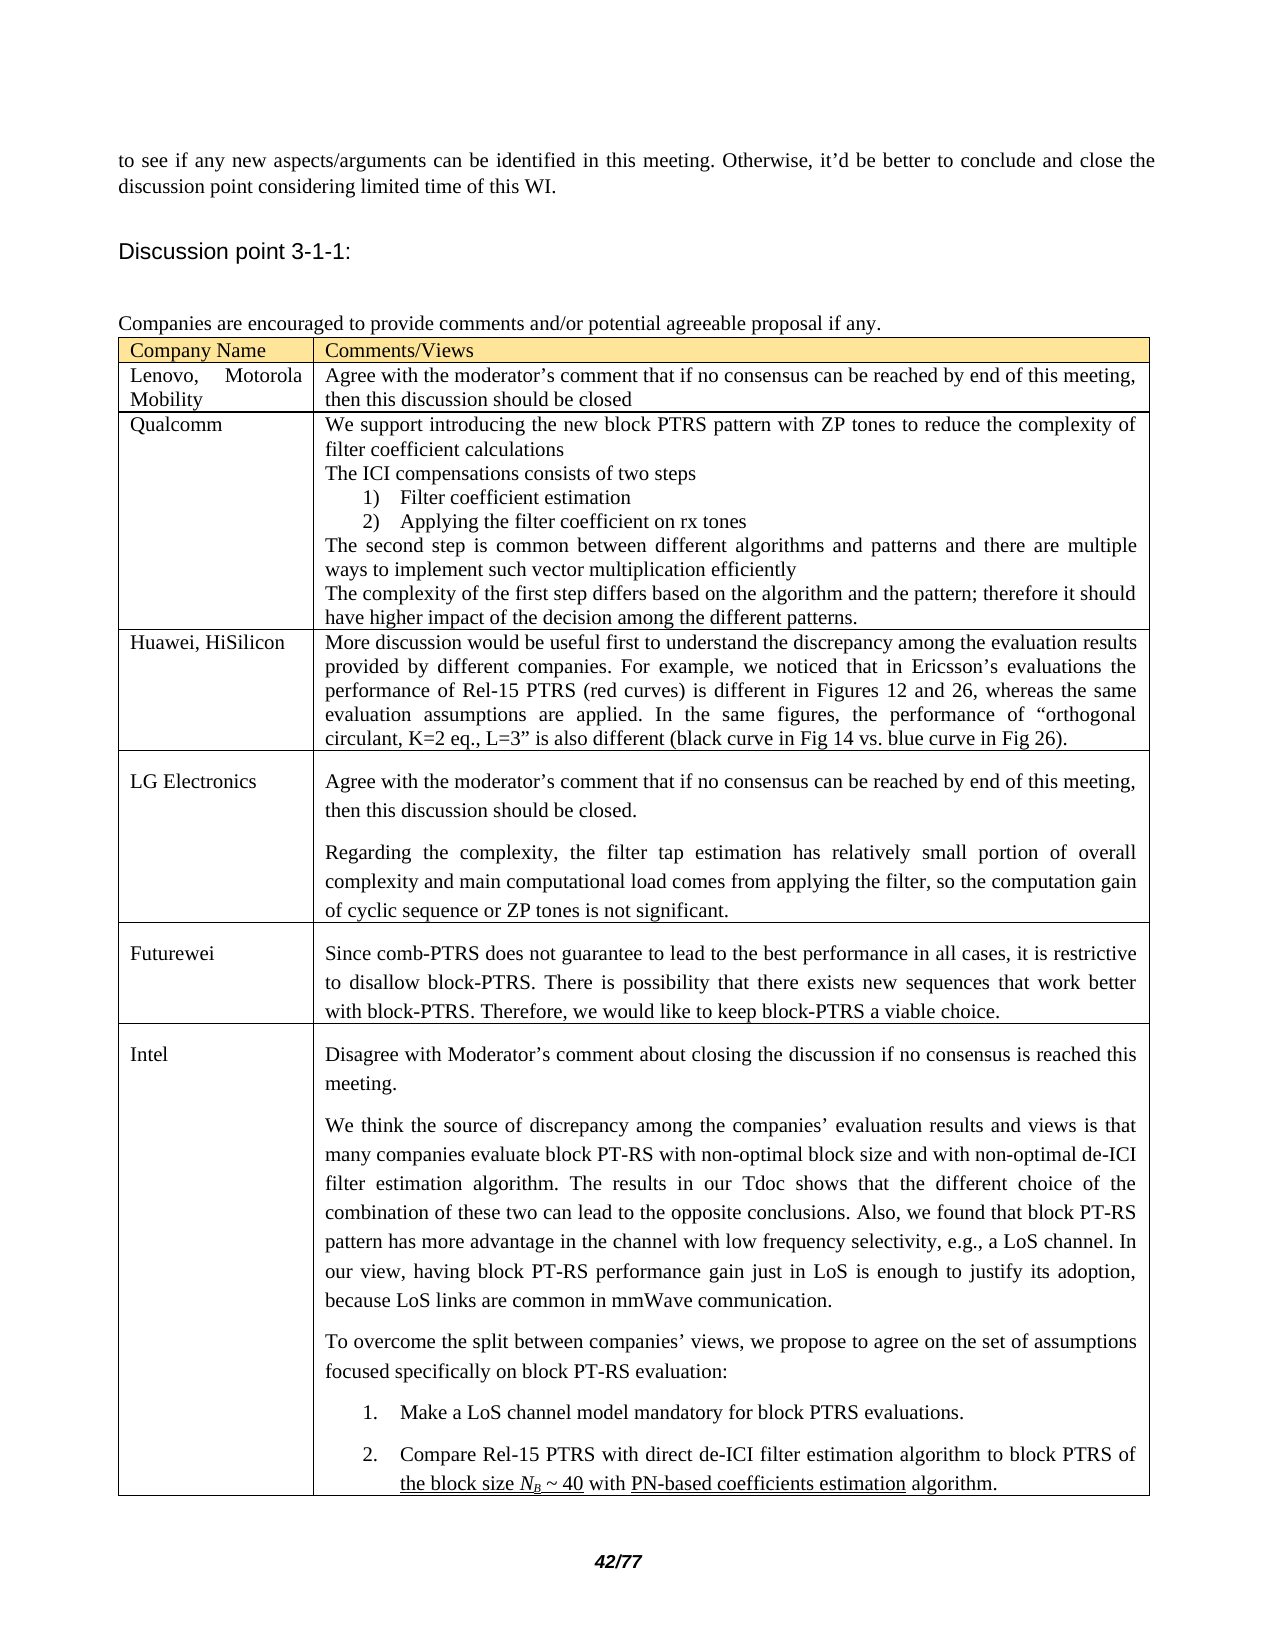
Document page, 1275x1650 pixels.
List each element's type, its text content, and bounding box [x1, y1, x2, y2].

table_cell Agree with the moderator’s comment that if no consensus can be reached by end of this meeting, then this discussion should be closed [314, 363, 1149, 411]
table_cell Huawei, HiSilicon [119, 630, 313, 750]
table_cell Intel [119, 1024, 313, 1495]
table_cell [314, 1024, 1149, 1495]
table_cell More discussion would be useful first to understand the discrepancy among the evaluation results provided by different companies. For example, we noticed that in Ericsson’s evaluations the performance of Rel-15 PTRS (red curves) is different in Figures 12 and 26, whereas the same evaluation assumptions are applied. In the same figures, the performance of “orthogonal circulant, K=2 eq., L=3” is also different (black curve in Fig 14 vs. blue curve in Fig 26). [314, 630, 1149, 750]
subtitle Discussion point 3-1-1: [118, 238, 1157, 264]
table_header Company Name [119, 338, 313, 362]
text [118, 148, 1157, 198]
table_cell Lenovo, Motorola Mobility [119, 363, 313, 411]
table_cell Futurewei [119, 923, 313, 1023]
table_cell LG Electronics [119, 751, 313, 922]
text Companies are encouraged to provide comments and/or potential agreeable proposal if any. [118, 311, 1157, 335]
table_cell Qualcomm [119, 413, 313, 629]
table_cell Since comb-PTRS does not guarantee to lead to the best performance in all cases, it is restrictive to disallow block-PTRS. There is possibility that there exists new sequences that work better with block-PTRS. Therefore, we would like to keep block-PTRS a viable choice. [314, 923, 1149, 1023]
table_cell We support introducing the new block PTRS pattern with ZP tones to reduce the complexity of filter coefficient calculations The ICI compensations consists of two steps Filter coefficient estimation Applying the filter coefficient on rx tones The second step is common between different algorithms and patterns and there are multiple ways to implement such vector multiplication efficiently The complexity of the first step differs based on the algorithm and the pattern; therefore it should have higher impact of the decision among the different patterns. [314, 413, 1149, 629]
table_cell Agree with the moderator’s comment that if no consensus can be reached by end of this meeting, then this discussion should be closed. Regarding the complexity, the filter tap estimation has relatively small portion of overall complexity and main computational load comes from applying the filter, so the computation gain of cyclic sequence or ZP tones is not significant. [314, 751, 1149, 922]
table_header Comments/Views [314, 338, 1149, 362]
